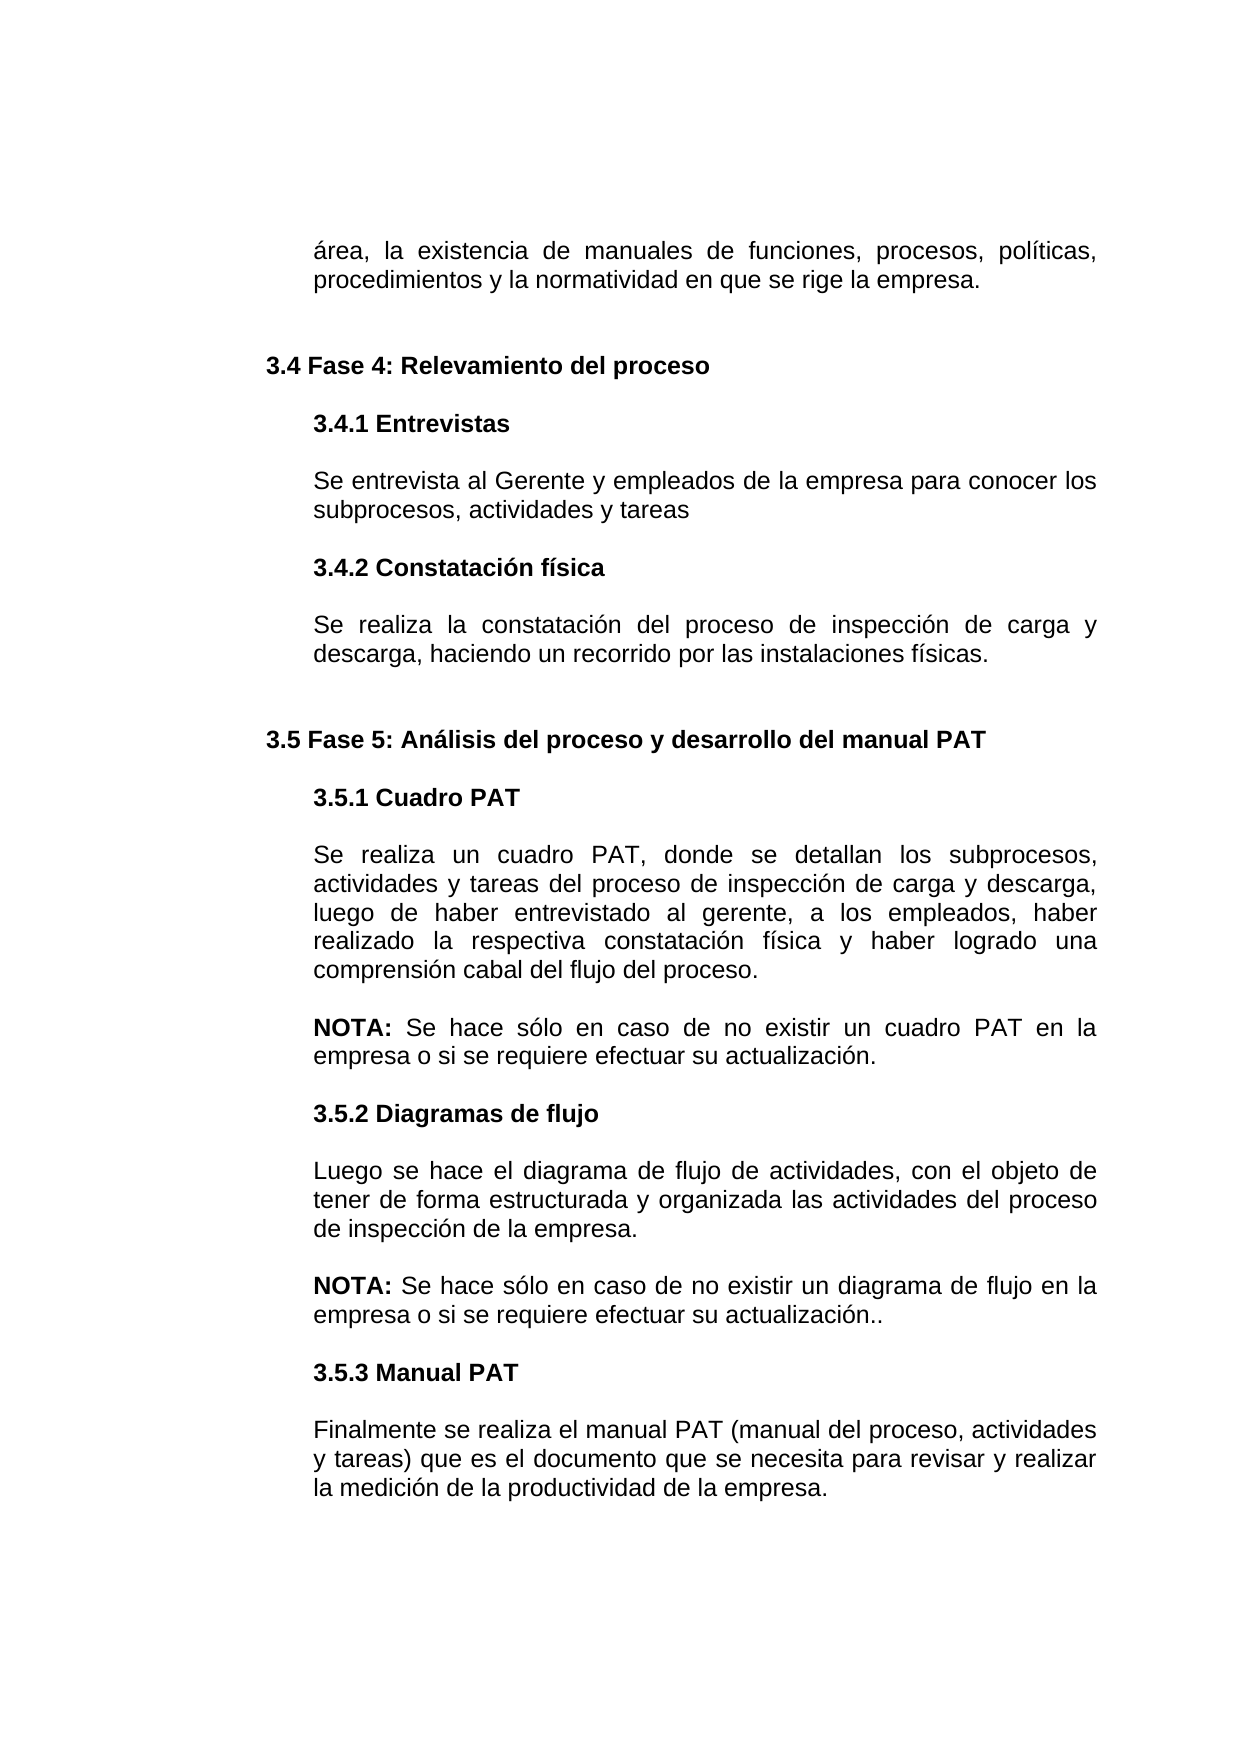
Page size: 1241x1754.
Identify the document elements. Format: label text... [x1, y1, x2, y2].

text Se realiza un cuadro PAT, donde se detallan los subprocesos, actividades y tareas del proceso de inspección de carga y descarga, luego de haber entrevistado al gerente, a los empleados, haber realizado la respectiva constatación física y haber logrado una comprensión cabal del flujo del proceso. [313, 840, 1098, 984]
text Luego se hace el diagrama de flujo de actividades, con el objeto de tener de forma estructurada y organizada las actividades del proceso de inspección de la empresa. [313, 1156, 1098, 1242]
text Finalmente se realiza el manual PAT (manual del proceso, actividades y tareas) que es el documento que se necesita para revisar y realizar la medición de la productividad de la empresa. [313, 1415, 1098, 1501]
text 3.5.3 Manual PAT [313, 1357, 1098, 1386]
text 3.4.1 Entrevistas [313, 409, 1098, 437]
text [313, 236, 1098, 294]
text Se entrevista al Gerente y empleados de la empresa para conocer los subprocesos, actividades y tareas [313, 466, 1098, 524]
text 3.5.1 Cuadro PAT [313, 782, 1098, 811]
text 3.5 Fase 5: Análisis del proceso y desarrollo del manual PAT [266, 725, 1098, 754]
text 3.4 Fase 4: Relevamiento del proceso [266, 351, 1098, 380]
text Se realiza la constatación del proceso de inspección de carga y descarga, haciendo un recorrido por las instalaciones físicas. [313, 610, 1098, 667]
text NOTA: Se hace sólo en caso de no existir un cuadro PAT en la empresa o si se requiere efectuar su actualización. [313, 1012, 1098, 1070]
text NOTA: Se hace sólo en caso de no existir un diagrama de flujo en la empresa o si se requiere efectuar su actualización.. [313, 1271, 1098, 1329]
text 3.4.2 Constatación física [313, 552, 1098, 581]
text 3.5.2 Diagramas de flujo [313, 1099, 1098, 1127]
